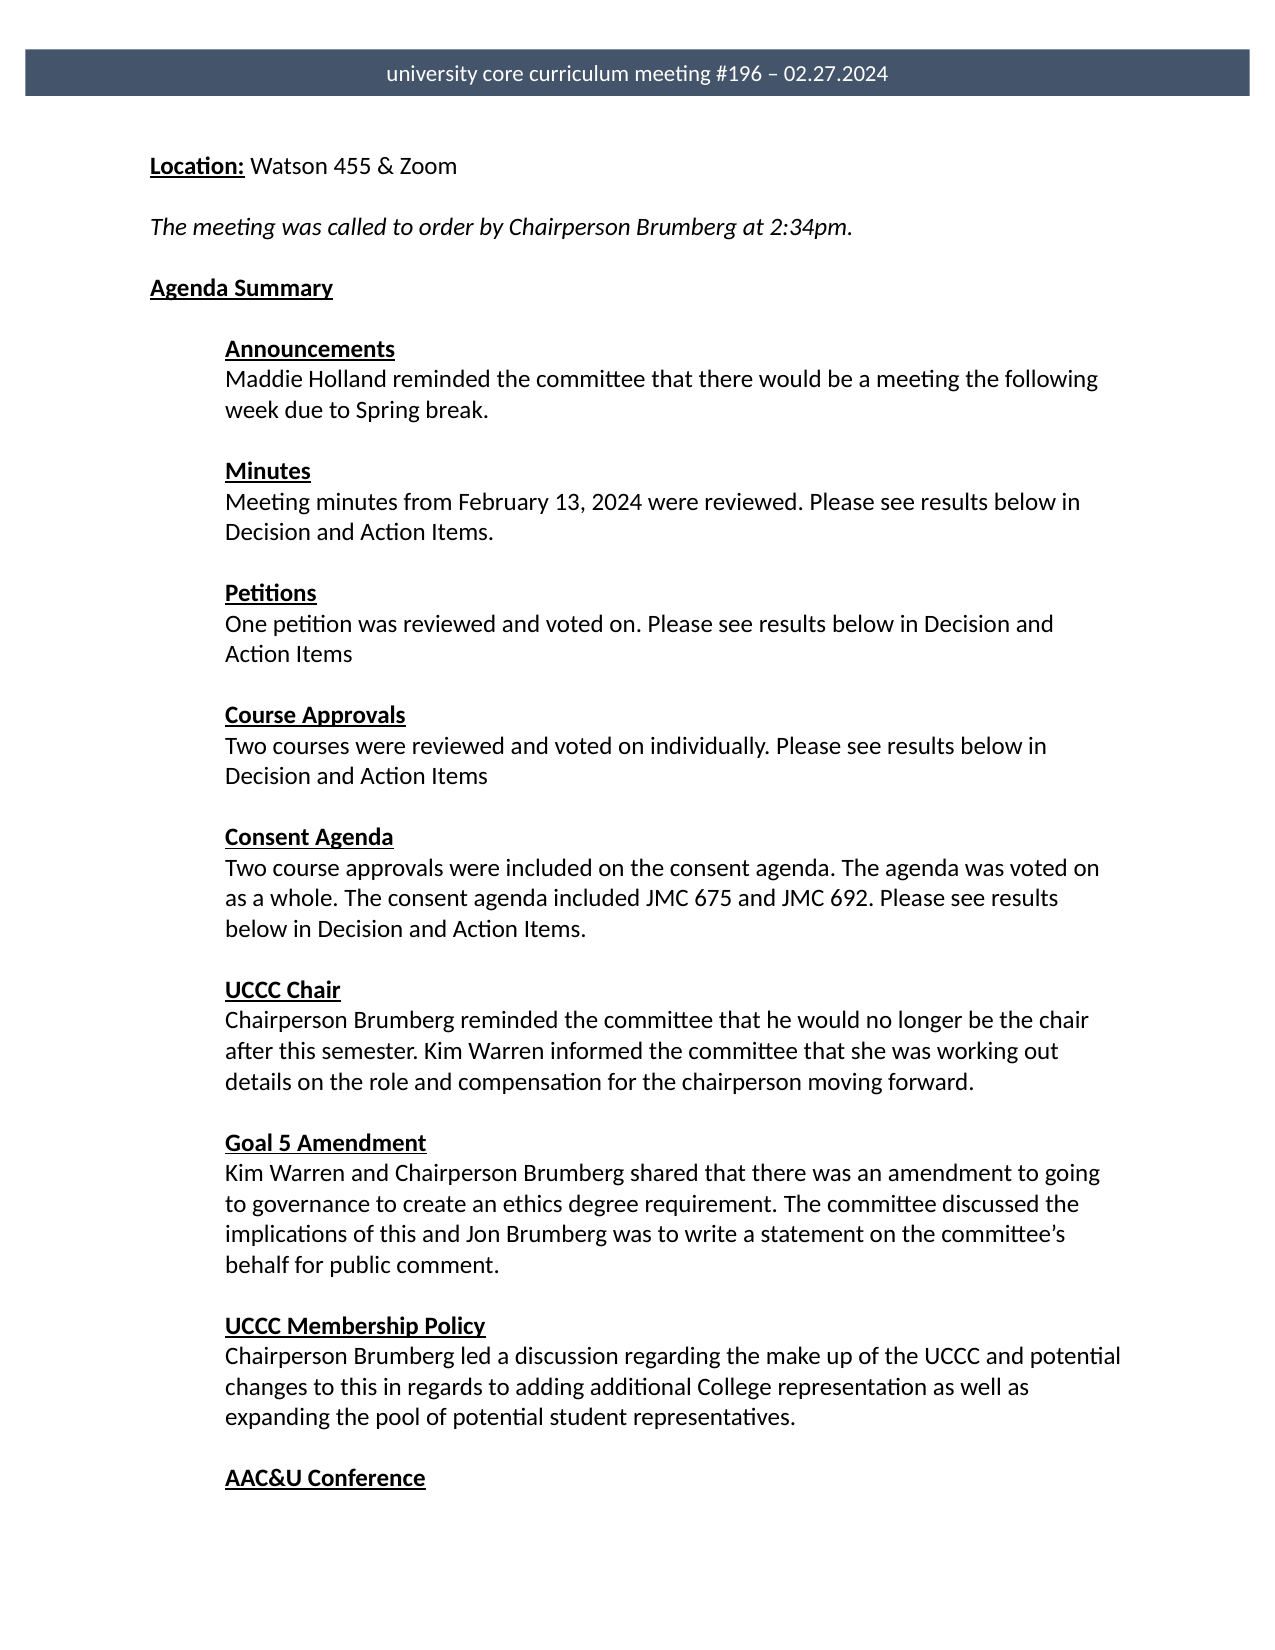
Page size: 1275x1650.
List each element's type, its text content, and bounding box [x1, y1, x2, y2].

text UCCC Chair [225, 974, 1125, 1004]
text Goal 5 Amendment [225, 1127, 1125, 1157]
text Petitions [225, 577, 1125, 608]
text One petition was reviewed and voted on. Please see results below in Decision and Action Items [225, 608, 1125, 669]
text Agenda Summary [150, 272, 1125, 303]
text Minutes [225, 455, 1125, 486]
text Course Approvals [225, 699, 1125, 730]
text Meeting minutes from February 13, 2024 were reviewed. Please see results below in Decision and Action Items. [225, 486, 1125, 547]
text UCCC Membership Policy [225, 1310, 1125, 1340]
text The meeting was called to order by Chairperson Brumberg at 2:34pm. [150, 211, 1125, 242]
text Two courses were reviewed and voted on individually. Please see results below in Decision and Action Items [225, 730, 1125, 791]
text Chairperson Brumberg reminded the committee that he would no longer be the chair after this semester. Kim Warren informed the committee that she was working out details on the role and compensation for the chairperson moving forward. [225, 1004, 1125, 1096]
text Consent Agenda [225, 821, 1125, 852]
text AAC&U Conference [225, 1462, 1125, 1493]
text Location: Watson 455 & Zoom [150, 150, 1125, 181]
text Chairperson Brumberg led a discussion regarding the make up of the UCCC and potential changes to this in regards to adding additional College representation as well as expanding the pool of potential student representatives. [225, 1340, 1125, 1432]
text Kim Warren and Chairperson Brumberg shared that there was an amendment to going to governance to create an ethics degree requirement. The committee discussed the implications of this and Jon Brumberg was to write a statement on the committee’s behalf for public comment. [225, 1157, 1125, 1279]
text Announcements [225, 333, 1125, 364]
text Maddie Holland reminded the committee that there would be a meeting the following week due to Spring break. [225, 364, 1125, 425]
text Two course approvals were included on the consent agenda. The agenda was voted on as a whole. The consent agenda included JMC 675 and JMC 692. Please see results below in Decision and Action Items. [225, 852, 1125, 943]
